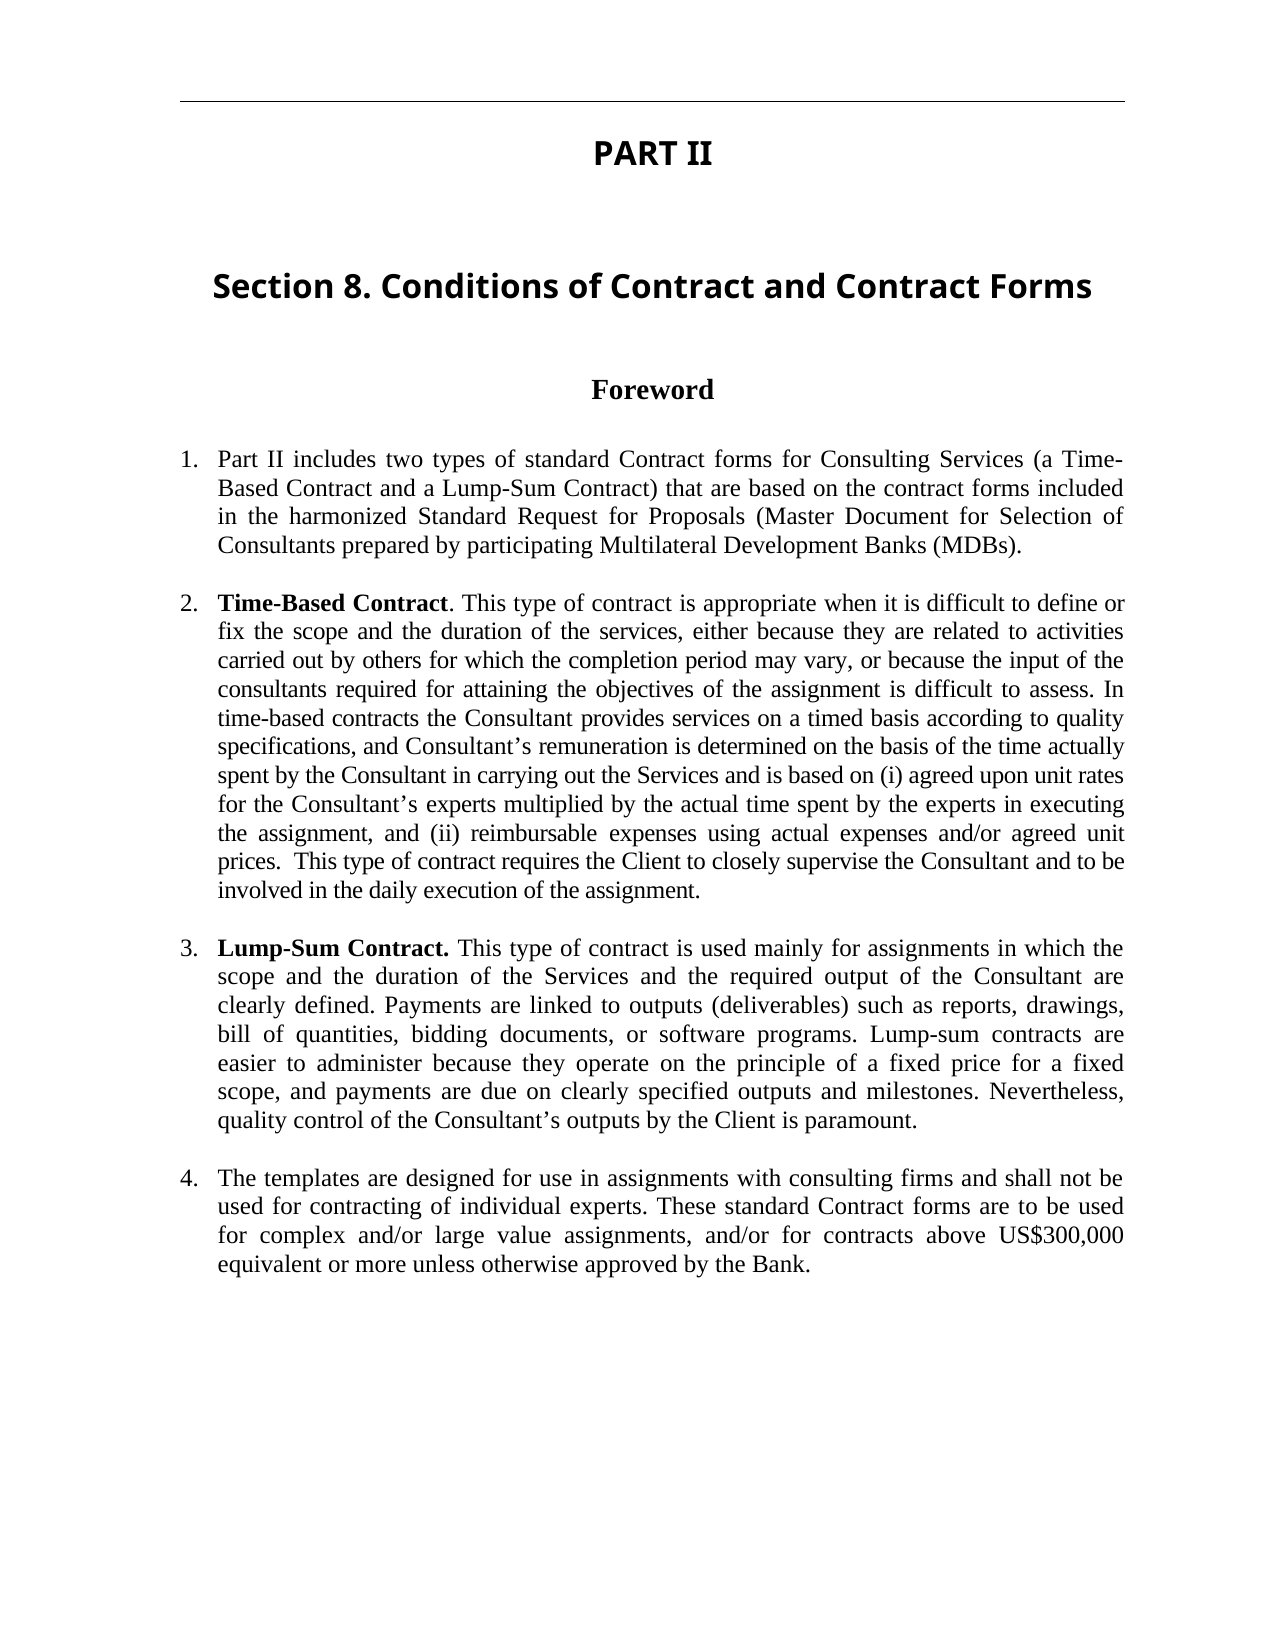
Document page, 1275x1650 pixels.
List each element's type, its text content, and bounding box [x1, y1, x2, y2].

text Foreword [180, 372, 1125, 406]
list Time-Based Contract. This type of contract is appropriate when it is difficult to define or fix the scope and the duration of the services, either because they are related to activities carried out by others for which the completion period may vary, or because the input of the consultants required for attaining the objectives of the assignment is difficult to assess. In time-based contracts the Consultant provides services on a timed basis according to quality specifications, and Consultant’s remuneration is determined on the basis of the time actually spent by the Consultant in carrying out the Services and is based on (i) agreed upon unit rates for the Consultant’s experts multiplied by the actual time spent by the experts in executing the assignment, and (ii) reimbursable expenses using actual expenses and/or agreed unit prices. This type of contract requires the Client to closely supervise the Consultant and to be involved in the daily execution of the assignment. [180, 588, 1125, 904]
list Part II includes two types of standard Contract forms for Consulting Services (a Time-Based Contract and a Lump-Sum Contract) that are based on the contract forms included in the harmonized Standard Request for Proposals (Master Document for Selection of Consultants prepared by participating Multilateral Development Banks (MDBs). [180, 444, 1125, 559]
subtitle PART II [180, 129, 1125, 175]
list Lump-Sum Contract. This type of contract is used mainly for assignments in which the scope and the duration of the Services and the required output of the Consultant are clearly defined. Payments are linked to outputs (deliverables) such as reports, drawings, bill of quantities, bidding documents, or software programs. Lump-sum contracts are easier to administer because they operate on the principle of a fixed price for a fixed scope, and payments are due on clearly specified outputs and milestones. Nevertheless, quality control of the Consultant’s outputs by the Client is paramount. [180, 933, 1125, 1134]
list The templates are designed for use in assignments with consulting firms and shall not be used for contracting of individual experts. These standard Contract forms are to be used for complex and/or large value assignments, and/or for contracts above US$300,000 equivalent or more unless otherwise approved by the Bank. [180, 1163, 1125, 1278]
subtitle Section 8. Conditions of Contract and Contract Forms [180, 263, 1125, 309]
